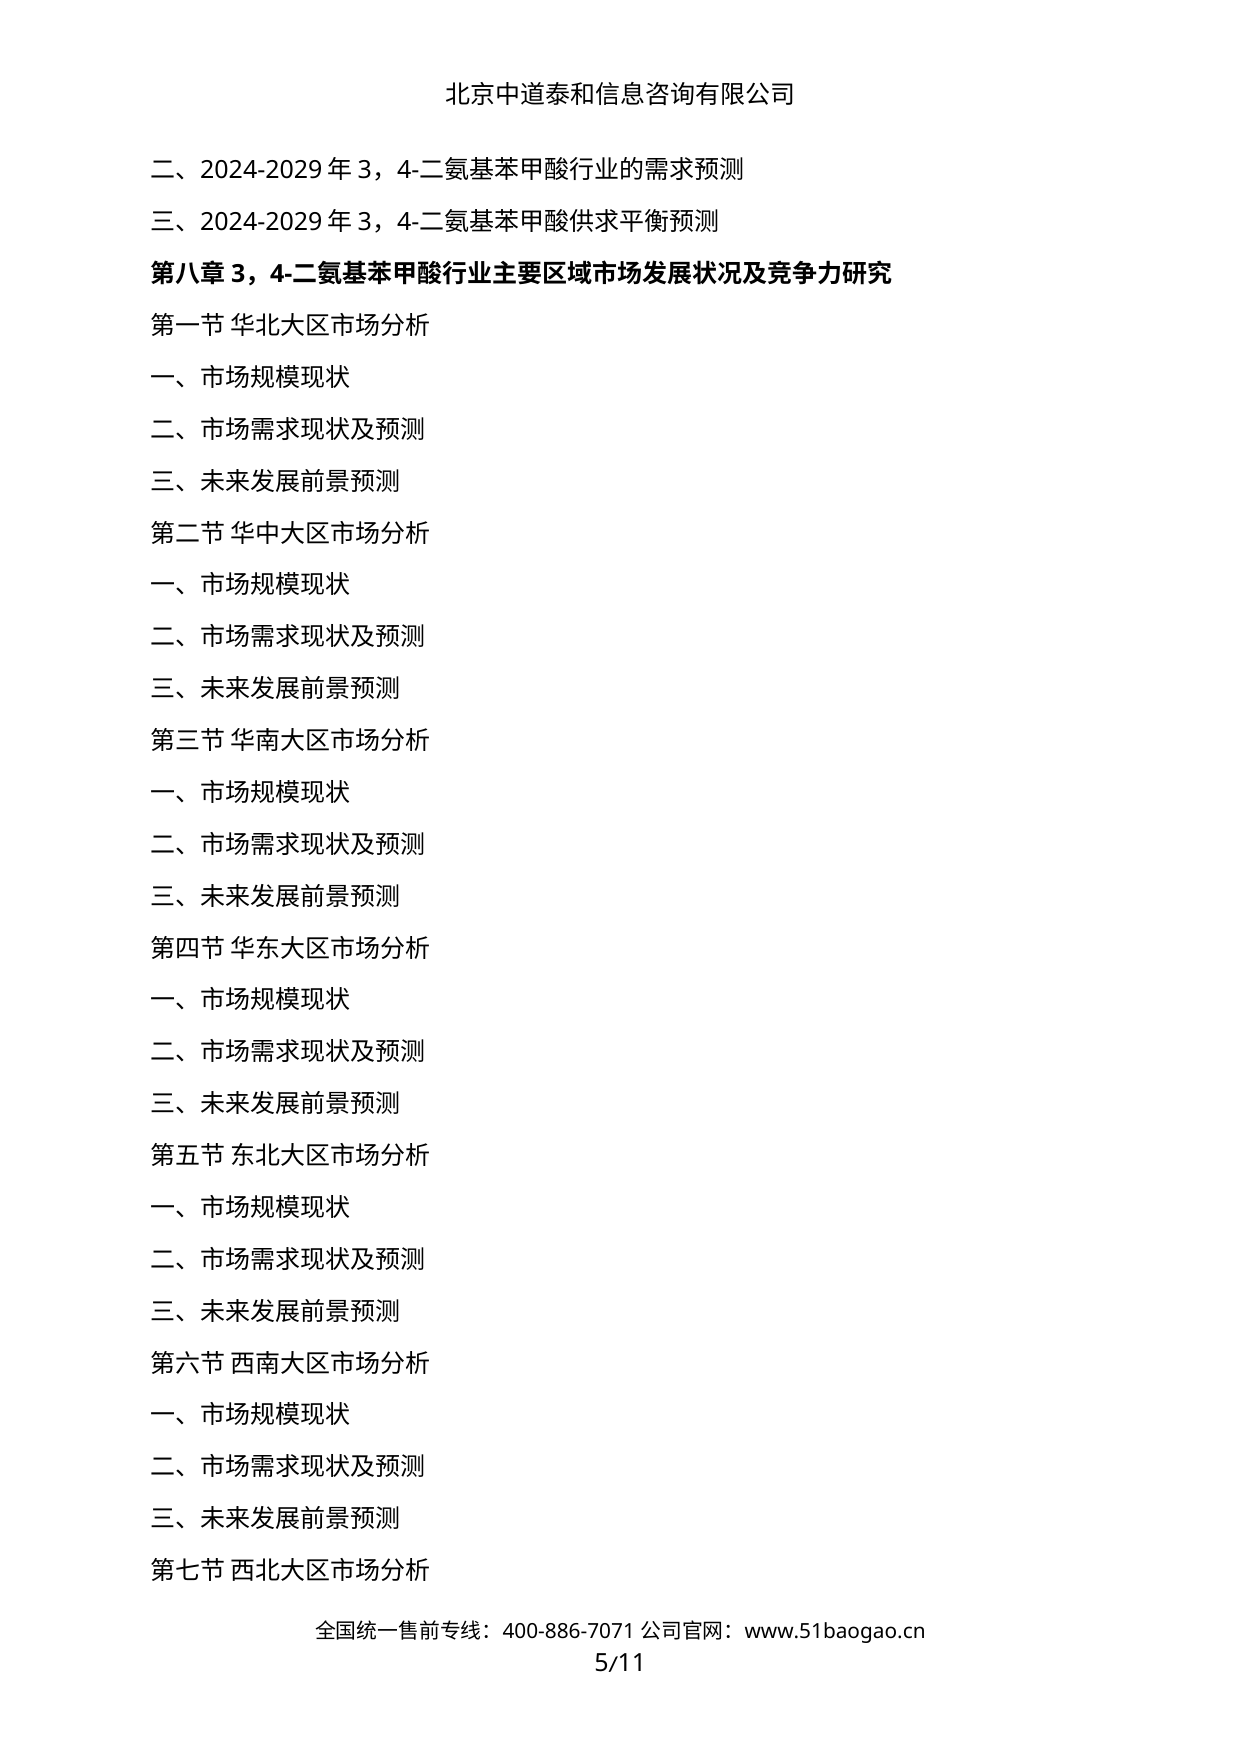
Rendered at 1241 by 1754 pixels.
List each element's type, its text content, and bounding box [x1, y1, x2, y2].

text 三、2024-2029年3，4-二氨基苯甲酸供求平衡预测 [150, 202, 1090, 238]
text 三、未来发展前景预测 [150, 669, 1090, 705]
text 三、未来发展前景预测 [150, 1084, 1090, 1120]
text 二、市场需求现状及预测 [150, 824, 1090, 861]
text 一、市场规模现状 [150, 980, 1090, 1016]
text 二、市场需求现状及预测 [150, 1447, 1090, 1483]
text 第八章 3，4-二氨基苯甲酸行业主要区域市场发展状况及竞争力研究 [150, 254, 1090, 290]
text 第六节 西南大区市场分析 [150, 1343, 1090, 1379]
text 第五节 东北大区市场分析 [150, 1136, 1090, 1172]
text 三、未来发展前景预测 [150, 1291, 1090, 1327]
text 三、未来发展前景预测 [150, 461, 1090, 497]
text 一、市场规模现状 [150, 1187, 1090, 1224]
text 第七节 西北大区市场分析 [150, 1551, 1090, 1587]
text 第四节 华东大区市场分析 [150, 928, 1090, 964]
text 一、市场规模现状 [150, 357, 1090, 394]
text 三、未来发展前景预测 [150, 876, 1090, 912]
text 三、未来发展前景预测 [150, 1499, 1090, 1535]
text 二、2024-2029年3，4-二氨基苯甲酸行业的需求预测 [150, 150, 1090, 186]
text 一、市场规模现状 [150, 1395, 1090, 1431]
text 一、市场规模现状 [150, 565, 1090, 601]
text 第一节 华北大区市场分析 [150, 306, 1090, 342]
text 第三节 华南大区市场分析 [150, 721, 1090, 757]
text 第二节 华中大区市场分析 [150, 513, 1090, 549]
text 二、市场需求现状及预测 [150, 617, 1090, 653]
text 二、市场需求现状及预测 [150, 1239, 1090, 1276]
text 二、市场需求现状及预测 [150, 409, 1090, 446]
text 二、市场需求现状及预测 [150, 1032, 1090, 1068]
text 一、市场规模现状 [150, 772, 1090, 809]
